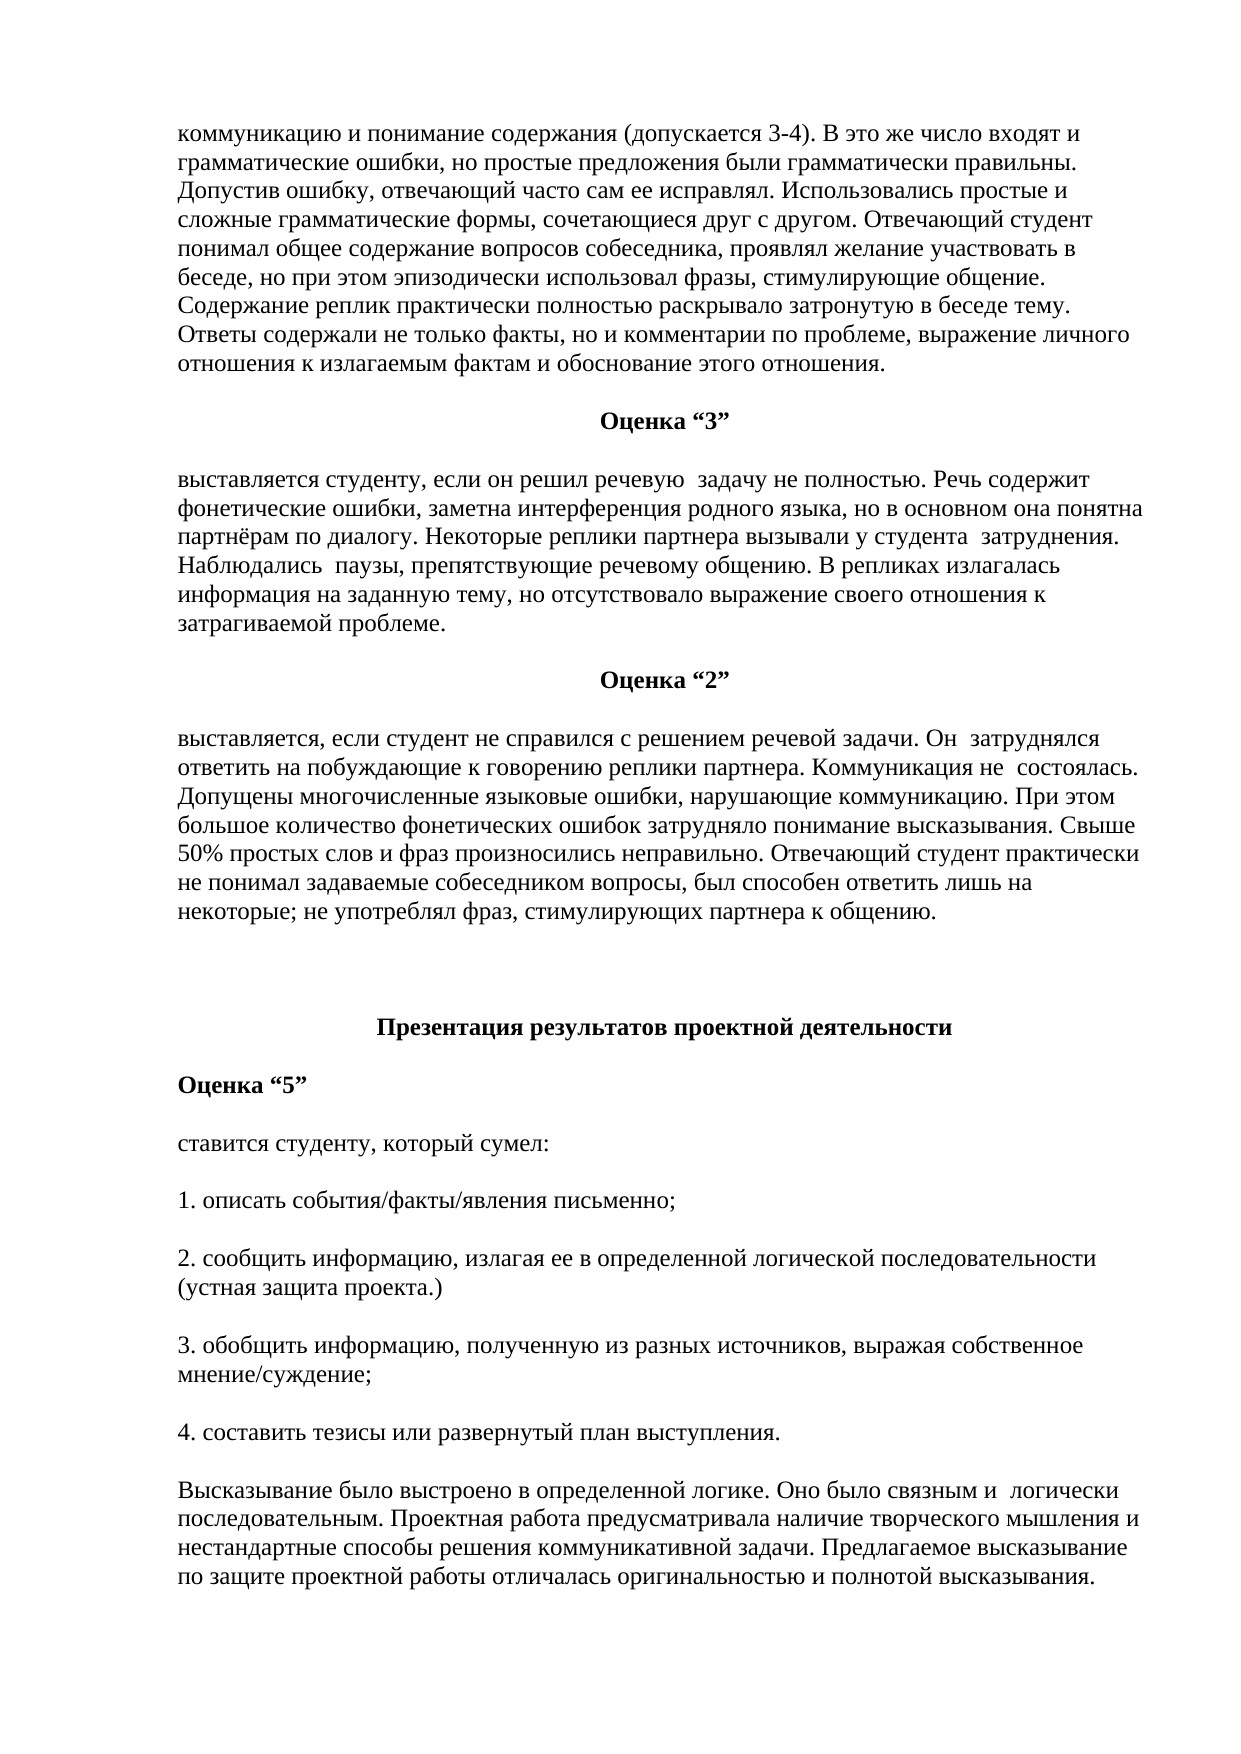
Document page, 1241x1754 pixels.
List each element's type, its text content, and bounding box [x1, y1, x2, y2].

text выставляется, если студент не справился с решением речевой задачи. Он затруднялся ответить на побуждающие к говорению реплики партнера. Коммуникация не состоялась. Допущены многочисленные языковые ошибки, нарушающие коммуникацию. При этом большое количество фонетических ошибок затрудняло понимание высказывания. Свыше 50% простых слов и фраз произносились неправильно. Отвечающий студент практически не понимал задаваемые собеседником вопросы, был способен ответить лишь на некоторые; не употреблял фраз, стимулирующих партнера к общению. [177, 723, 1152, 925]
text 1. описать события/факты/явления письменно; [177, 1186, 1152, 1214]
text Презентация результатов проектной деятельности [177, 1012, 1152, 1041]
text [177, 118, 1152, 377]
text Высказывание было выстроено в определенной логике. Оно было связным и логически последовательным. Проектная работа предусматривала наличие творческого мышления и нестандартные способы решения коммуникативной задачи. Предлагаемое высказывание по защите проектной работы отличалась оригинальностью и полнотой высказывания. [177, 1475, 1152, 1590]
text 2. сообщить информацию, излагая ее в определенной логической последовательности (устная защита проекта.) [177, 1243, 1152, 1301]
text Оценка “2” [177, 666, 1152, 694]
text 3. обобщить информацию, полученную из разных источников, выражая собственное мнение/суждение; [177, 1330, 1152, 1388]
text 4. составить тезисы или развернутый план выступления. [177, 1417, 1152, 1446]
text Оценка “3” [177, 406, 1152, 435]
text выставляется студенту, если он решил речевую задачу не полностью. Речь содержит фонетические ошибки, заметна интерференция родного языка, но в основном она понятна партнёрам по диалогу. Некоторые реплики партнера вызывали у студента затруднения. Наблюдались паузы, препятствующие речевому общению. В репликах излагалась информация на заданную тему, но отсутствовало выражение своего отношения к затрагиваемой проблеме. [177, 464, 1152, 636]
text ставится студенту, который сумел: [177, 1128, 1152, 1156]
text Оценка “5” [177, 1070, 1152, 1098]
